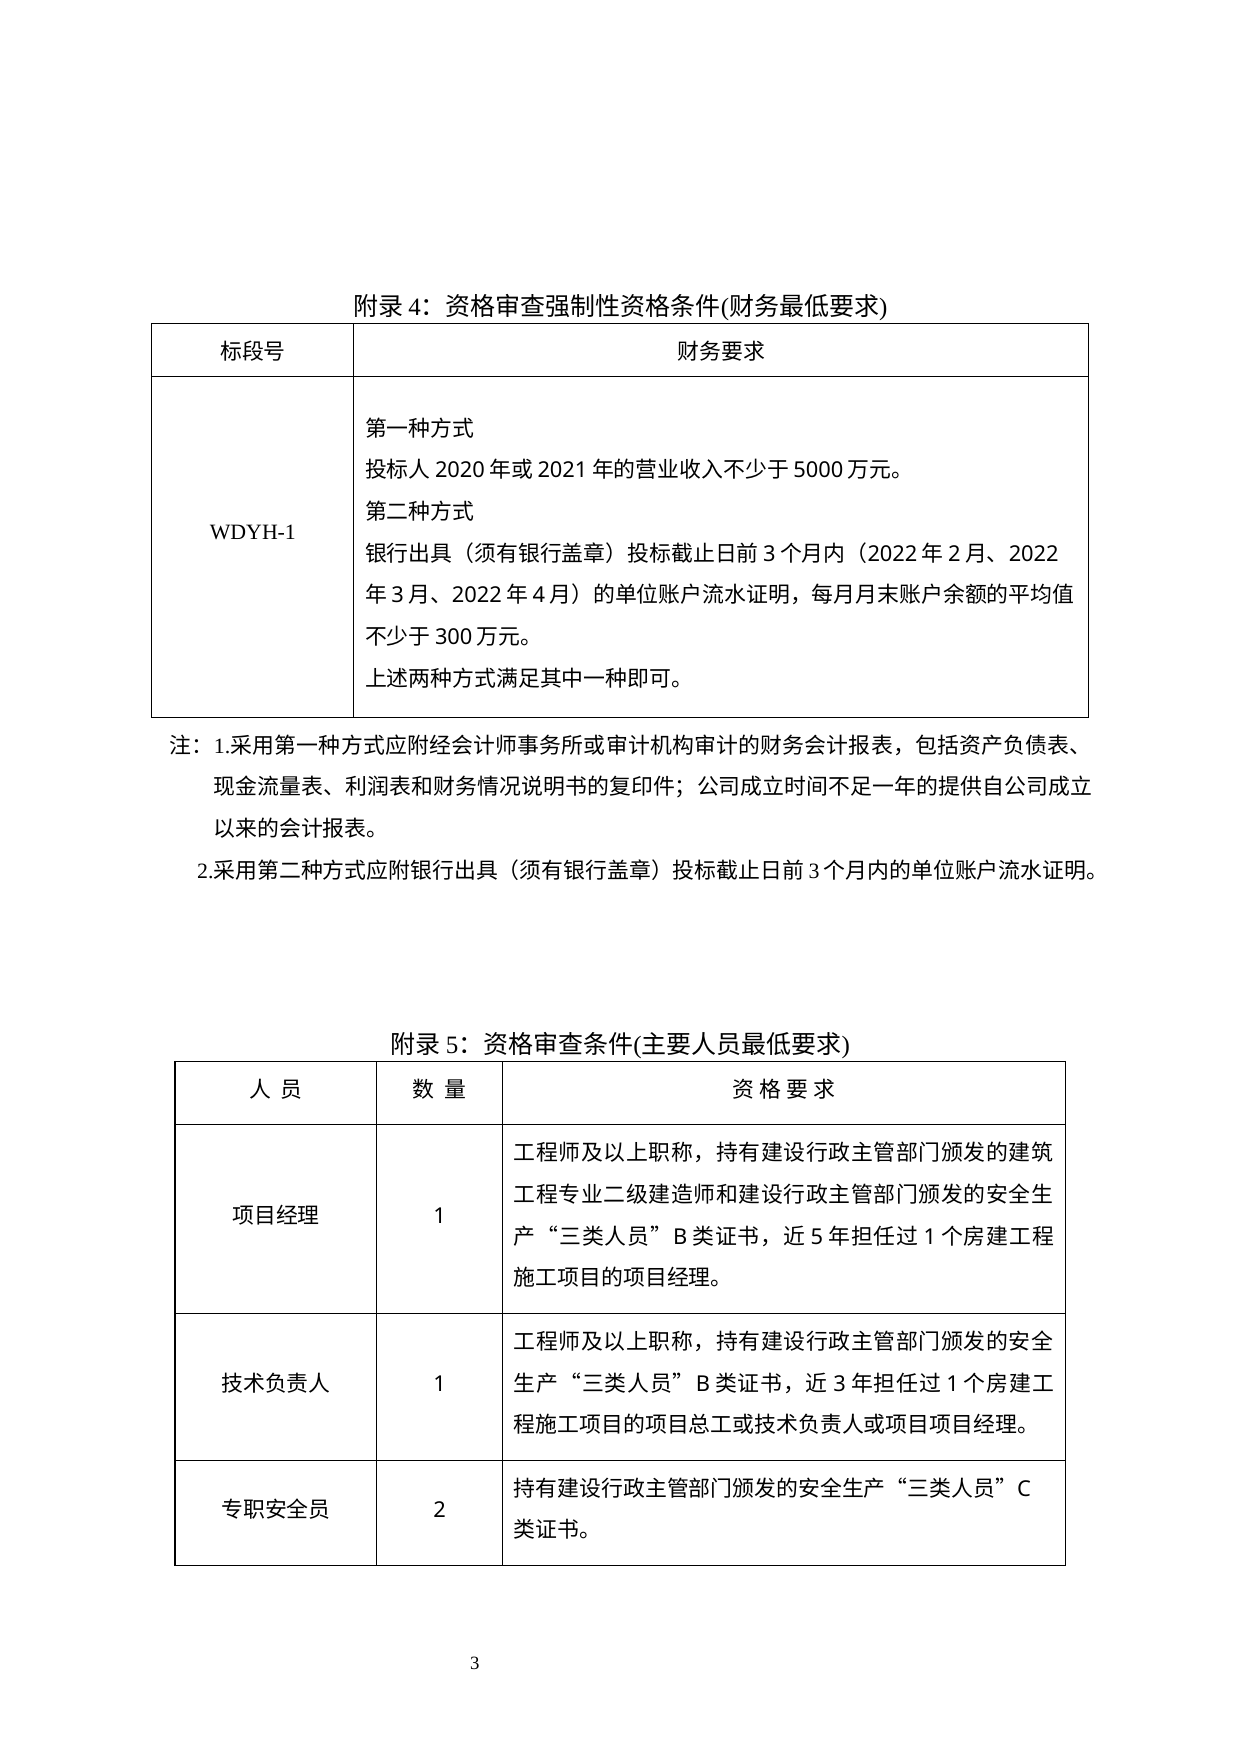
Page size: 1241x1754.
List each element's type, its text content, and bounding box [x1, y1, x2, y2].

table_cell 第一种方式 投标人2020年或2021年的营业收入不少于5000万元。 第二种方式 银行出具（须有银行盖章）投标截止日前3个月内（2022年2月、2022年3月、2022年4月）的单位账户流水证明，每月月末账户余额的平均值不少于300万元。 上述两种方式满足其中一种即可。 [354, 377, 1088, 717]
text 附录4：资格审查强制性资格条件(财务最低要求) [148, 287, 1093, 323]
table_cell 2 [377, 1461, 502, 1565]
text 注：1.采用第一种方式应附经会计师事务所或审计机构审计的财务会计报表，包括资产负债表、现金流量表、利润表和财务情况说明书的复印件；公司成立时间不足一年的提供自公司成立以来的会计报表。 [169, 718, 1093, 843]
table_cell 技术负责人 [176, 1314, 376, 1460]
table_cell 项目经理 [176, 1125, 376, 1313]
table_header 标段号 [152, 324, 353, 376]
table_header 数 量 [377, 1062, 502, 1124]
table_header 财务要求 [354, 324, 1088, 376]
text 2.采用第二种方式应附银行出具（须有银行盖章）投标截止日前3个月内的单位账户流水证明。 [169, 843, 1093, 884]
table_cell 1 [377, 1314, 502, 1460]
table_cell 工程师及以上职称，持有建设行政主管部门颁发的安全生产“三类人员”B类证书，近3年担任过1个房建工程施工项目的项目总工或技术负责人或项目项目经理。 [503, 1314, 1065, 1460]
table_header 人 员 [176, 1062, 376, 1124]
table_header 资 格 要 求 [503, 1062, 1065, 1124]
table_cell 持有建设行政主管部门颁发的安全生产“三类人员”C类证书。 [503, 1461, 1065, 1565]
text 附录5：资格审查条件(主要人员最低要求) [148, 1024, 1093, 1061]
table_cell 工程师及以上职称，持有建设行政主管部门颁发的建筑工程专业二级建造师和建设行政主管部门颁发的安全生产“三类人员”B类证书，近5年担任过1个房建工程施工项目的项目经理。 [503, 1125, 1065, 1313]
table_cell WDYH-1 [152, 377, 353, 717]
table_cell 1 [377, 1125, 502, 1313]
table_cell 专职安全员 [176, 1461, 376, 1565]
